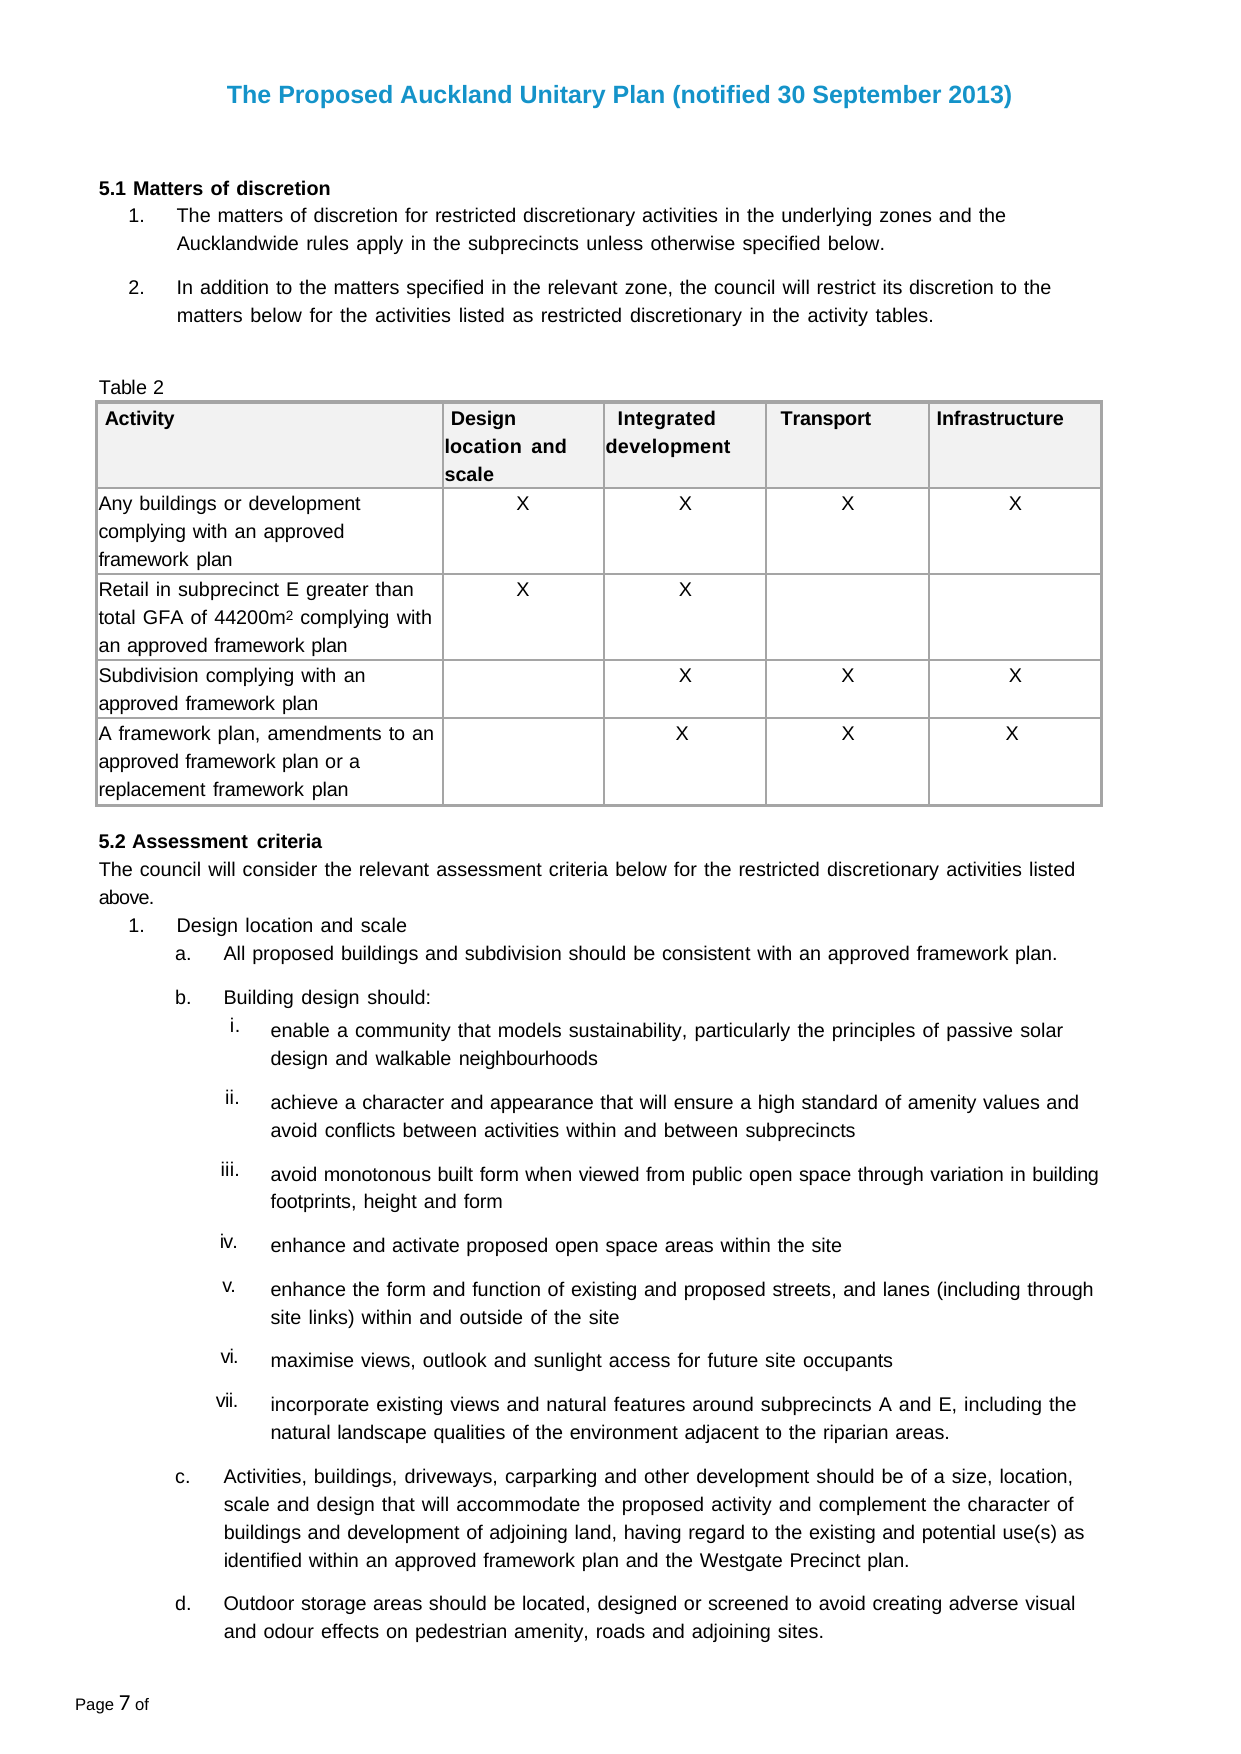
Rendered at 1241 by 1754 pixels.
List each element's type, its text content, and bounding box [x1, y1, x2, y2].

table_cell X [605, 719, 765, 803]
text Table 2 [98, 376, 1117, 398]
subtitle Assessment criteria [98, 830, 1117, 853]
text incorporate existing views and natural features around sub­precincts A and E, including the natural landscape qualities of the environment adjacent to the riparian areas. [270, 1393, 1088, 1444]
table_cell X [444, 489, 603, 573]
table_header Transport [767, 404, 928, 487]
table_header Activity [98, 404, 442, 487]
text The council will consider the relevant assessment criteria below for the restricted discretionary activities listed above. [98, 858, 1085, 909]
subtitle 5.1 Matters of discretion [98, 176, 1117, 199]
text enhance the form and function of existing and proposed streets, and lanes (including through site links) within and outside of the site [270, 1278, 1116, 1328]
text enhance and activate proposed open space areas within the site [270, 1234, 1117, 1257]
list All proposed buildings and subdivision should be consistent with an approved framework plan. [175, 942, 1117, 965]
text iv. [64, 1230, 238, 1252]
text i. [64, 1014, 240, 1037]
table_cell X [930, 489, 1100, 573]
list The matters of discretion for restricted discretionary activities in the underlying zones and the Auckland­wide rules apply in the sub­precincts unless otherwise specified below. [128, 204, 1015, 255]
list In addition to the matters specified in the relevant zone, the council will restrict its discretion to the matters below for the activities listed as restricted discretionary in the activity tables. [128, 276, 1063, 327]
table_cell X [605, 489, 765, 573]
table_header Integrated development [605, 404, 765, 487]
table_cell X [930, 719, 1100, 803]
text iii. [64, 1158, 239, 1181]
table_cell X [605, 661, 765, 717]
table_cell X [930, 661, 1100, 717]
table_cell X [444, 575, 603, 659]
list Design location and scale [128, 914, 1117, 937]
list Outdoor storage areas should be located, designed or screened to avoid creating adverse visual and odour effects on pedestrian amenity, roads and adjoining sites. [175, 1592, 1082, 1643]
table_cell [444, 719, 603, 803]
text v. [64, 1273, 237, 1296]
table_cell Retail in sub­precinct E greater than total GFA of 44200m2 complying with an approved framework plan [98, 575, 442, 659]
table_cell Subdivision complying with an approved framework plan [98, 661, 442, 717]
text avoid monotonous built form when viewed from public open space through variation in building footprints, height and form [270, 1162, 1107, 1213]
table_cell X [767, 719, 928, 803]
table_header Infrastructure [930, 404, 1100, 487]
table_cell [444, 661, 603, 717]
list Building design should: [175, 986, 1117, 1009]
table_cell X [605, 575, 765, 659]
text achieve a character and appearance that will ensure a high standard of amenity values and avoid conflicts between activities within and between sub­precincts [270, 1091, 1085, 1142]
text vi. vii. [216, 1345, 239, 1412]
table_cell A framework plan, amendments to an approved framework plan or a replacement framework plan [98, 719, 442, 803]
text ii. [64, 1086, 239, 1109]
table_cell [767, 575, 928, 659]
table_cell [930, 575, 1100, 659]
table_header Design location and scale [444, 404, 603, 487]
list Activities, buildings, driveways, carparking and other development should be of a size, location, scale and design that will accommodate the proposed activity and complement the character of buildings and development of adjoining land, having regard to the existing and potential use(s) as identified within an approved framework plan and the Westgate Precinct plan. [175, 1465, 1091, 1571]
table_cell X [767, 661, 928, 717]
table_cell Any buildings or development complying with an approved framework plan [98, 489, 442, 573]
text maximise views, outlook and sunlight access for future site occupants [270, 1349, 1117, 1372]
text enable a community that models sustainability, particularly the principles of passive solar design and walkable neighbourhoods [270, 1019, 1074, 1070]
table_cell X [767, 489, 928, 573]
